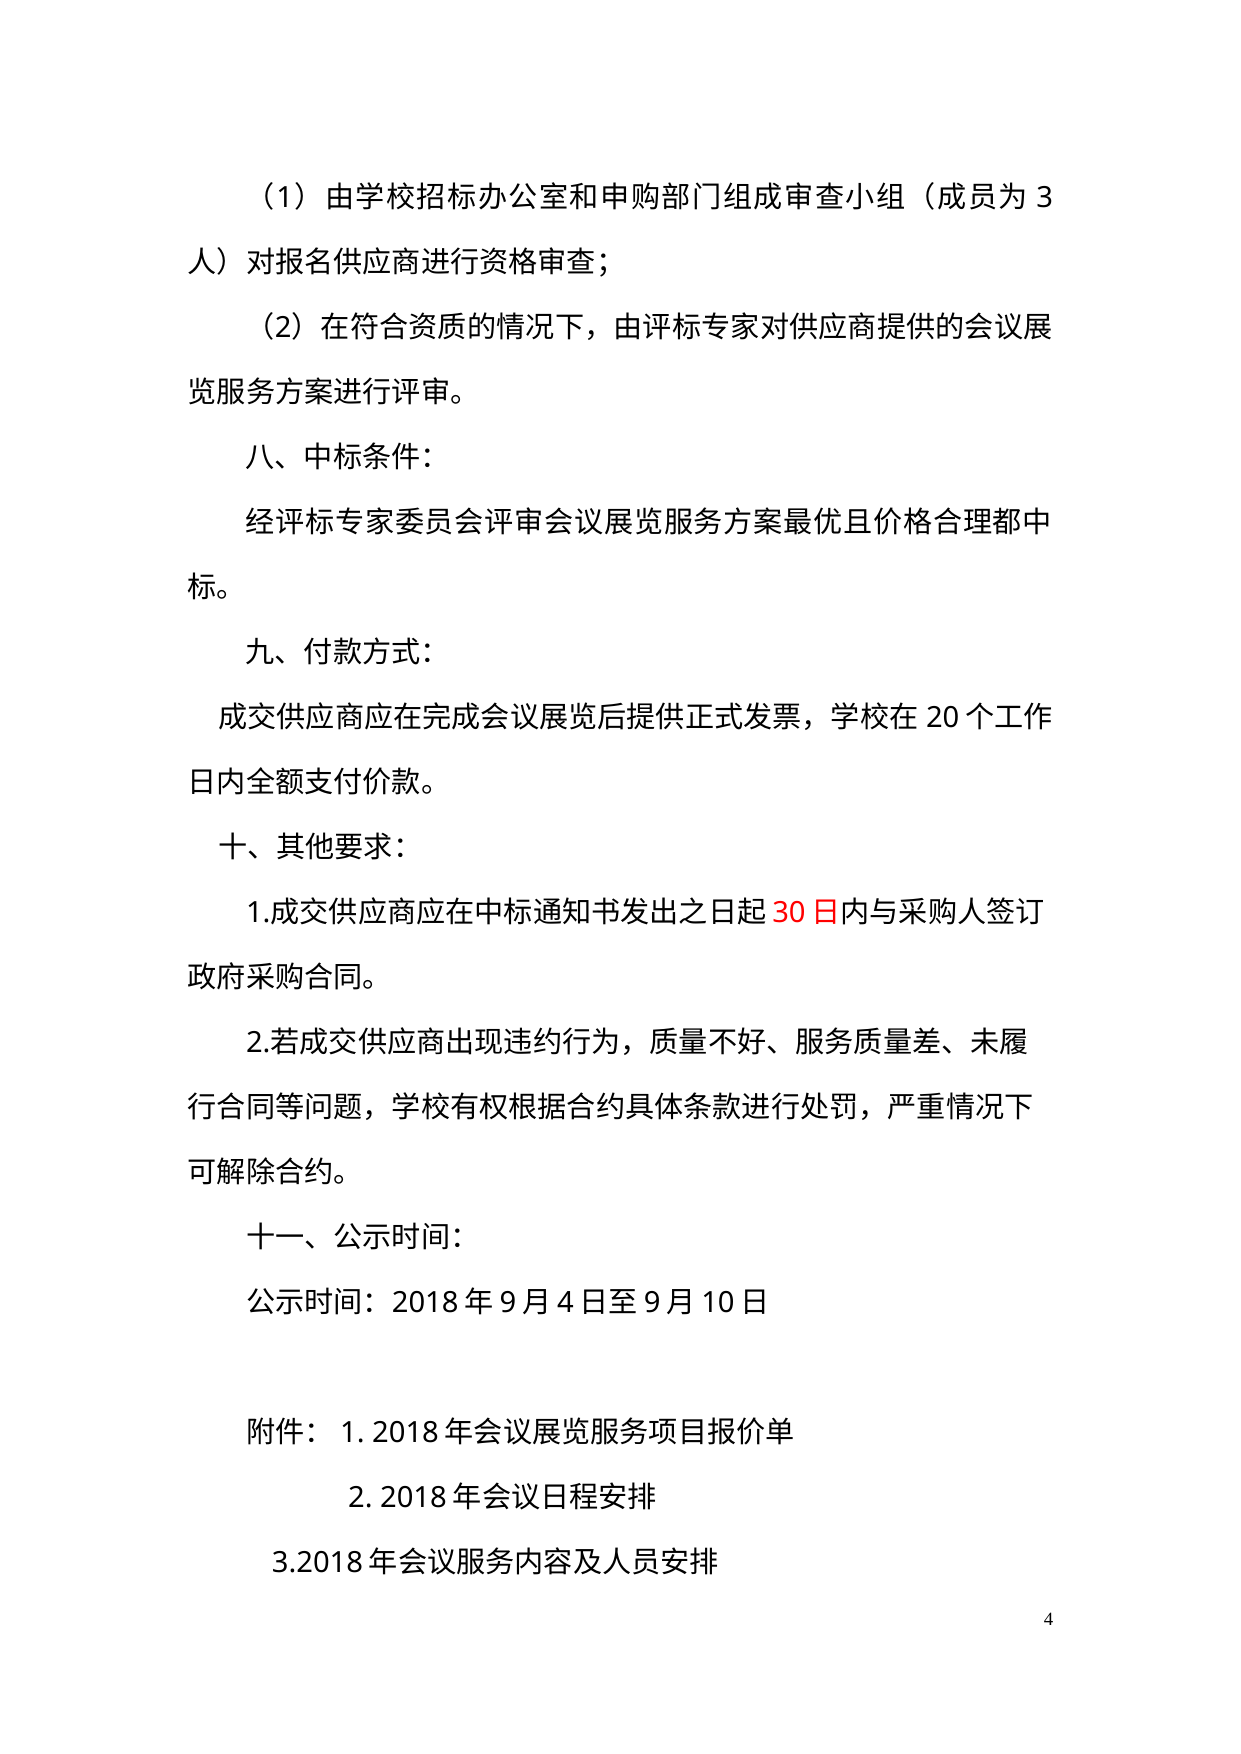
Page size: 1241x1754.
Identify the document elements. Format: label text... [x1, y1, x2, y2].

text 附件： 1. 2018年会议展览服务项目报价单 [187, 1397, 1053, 1462]
text （1）由学校招标办公室和申购部门组成审查小组（成员为3人）对报名供应商进行资格审查； [187, 162, 1053, 292]
text 八、中标条件： [187, 422, 1053, 487]
text 2.若成交供应商出现违约行为，质量不好、服务质量差、未履行合同等问题，学校有权根据合约具体条款进行处罚，严重情况下可解除合约。 [187, 1007, 1053, 1202]
text 九、付款方式： [187, 617, 1053, 682]
text 1.成交供应商应在中标通知书发出之日起30日内与采购人签订政府采购合同。 [187, 877, 1053, 1007]
text 3.2018年会议服务内容及人员安排 [187, 1527, 1053, 1592]
text 成交供应商应在完成会议展览后提供正式发票，学校在20个工作日内全额支付价款。 [187, 682, 1053, 812]
text 十、其他要求： [187, 812, 1053, 877]
text 公示时间：2018年9月4日至9月10日 [187, 1267, 1053, 1332]
text 2. 2018年会议日程安排 [187, 1462, 1053, 1527]
text （2）在符合资质的情况下，由评标专家对供应商提供的会议展览服务方案进行评审。 [187, 292, 1053, 422]
text 十一、公示时间： [187, 1202, 1053, 1267]
text 经评标专家委员会评审会议展览服务方案最优且价格合理都中标。 [187, 487, 1053, 617]
